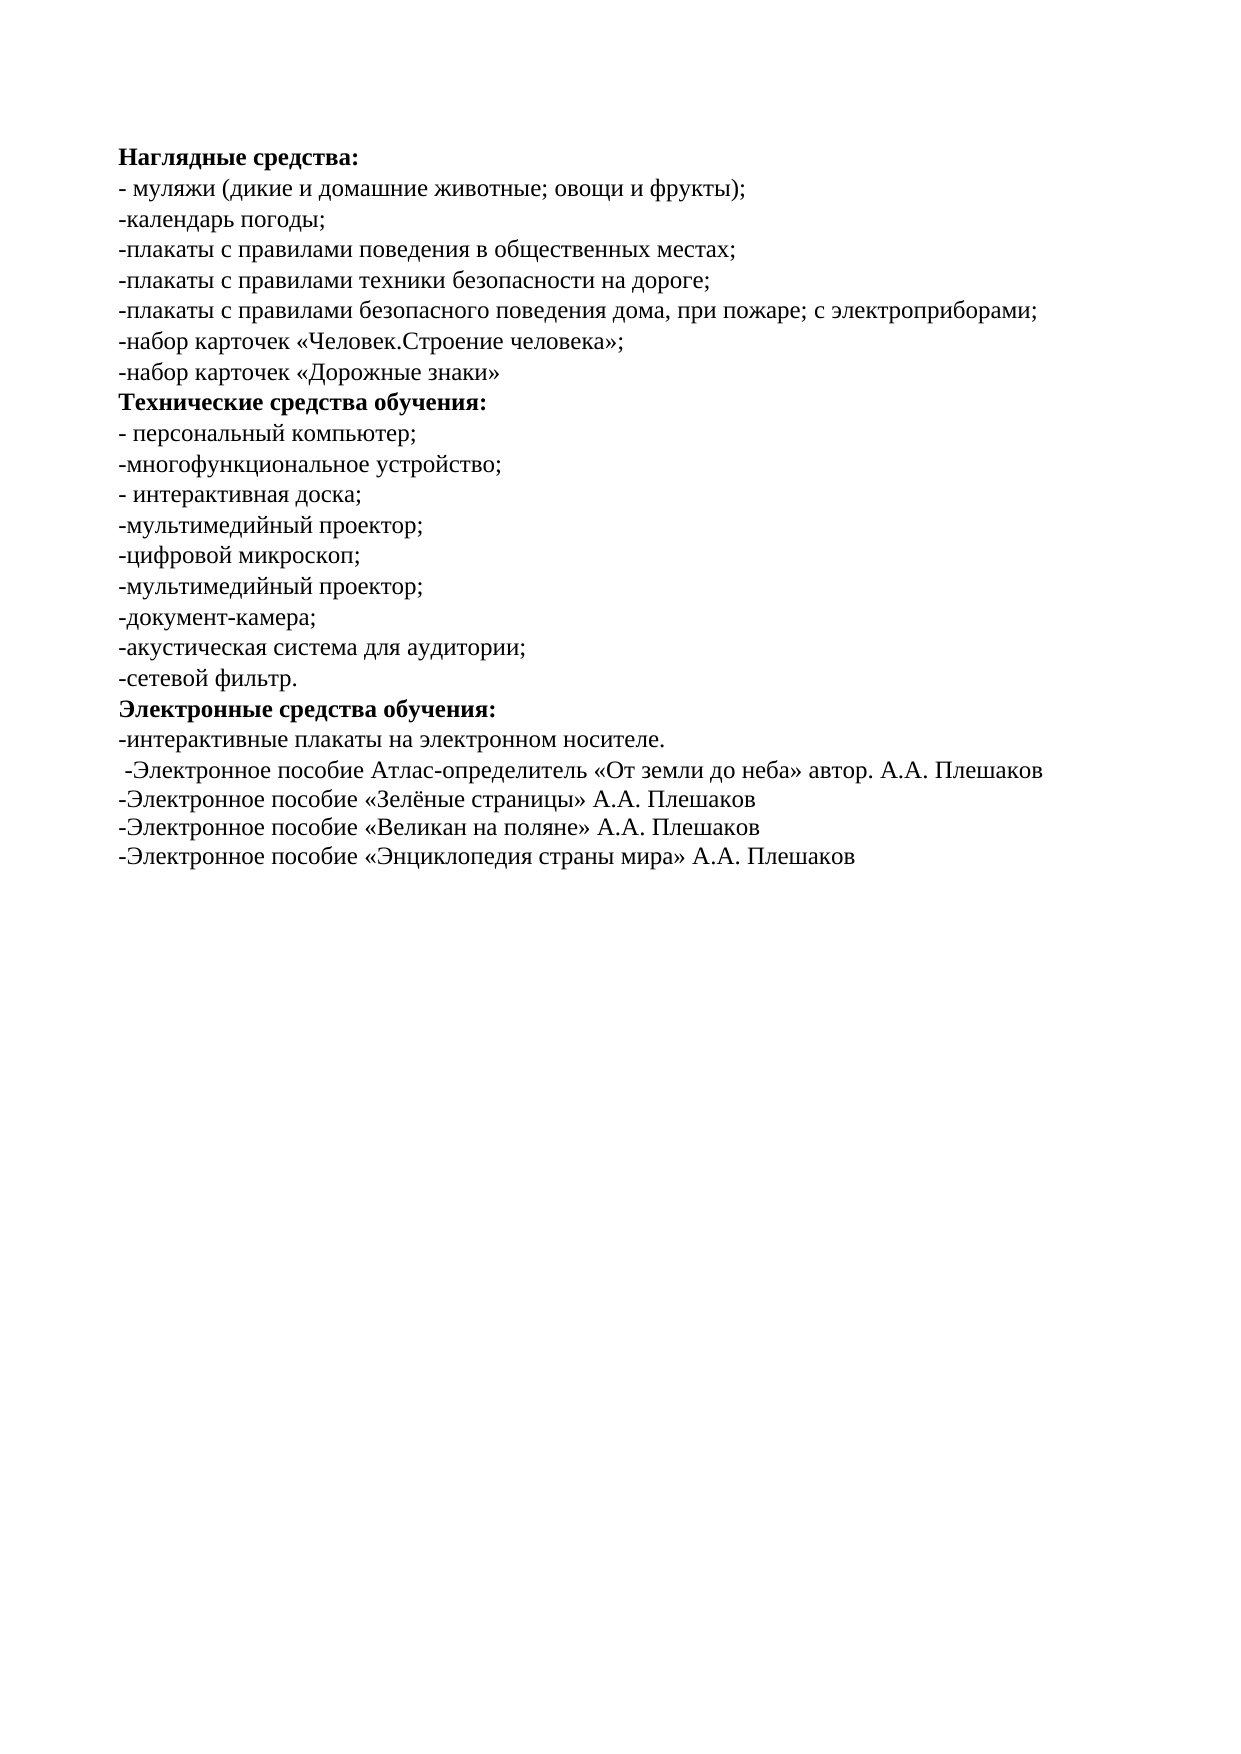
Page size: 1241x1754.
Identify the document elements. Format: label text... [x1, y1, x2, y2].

text -Электронное пособие «Энциклопедия страны мира» А.А. Плешаков [118, 841, 1152, 870]
text -календарь погоды; [118, 202, 1152, 232]
text -многофункциональное устройство; [118, 447, 1152, 477]
text -цифровой микроскоп; [118, 539, 1152, 569]
text -Электронное пособие Атлас-определитель «От земли до неба» автор. А.А. Плешаков [118, 753, 1152, 784]
text Наглядные средства: [118, 142, 1152, 171]
text -плакаты с правилами техники безопасности на дороге; [118, 263, 1152, 294]
text -плакаты с правилами поведения в общественных местах; [118, 232, 1152, 263]
text -Электронное пособие «Зелёные страницы» А.А. Плешаков [118, 784, 1152, 812]
text Электронные средства обучения: [118, 692, 1152, 722]
text -мультимедийный проектор; [118, 508, 1152, 539]
text - интерактивная доска; [118, 477, 1152, 508]
text - муляжи (дикие и домашние животные; овощи и фрукты); [118, 171, 1152, 202]
text -интерактивные плакаты на электронном носителе. [118, 722, 1152, 753]
text Технические средства обучения: [118, 386, 1152, 416]
text -Электронное пособие «Великан на поляне» А.А. Плешаков [118, 812, 1152, 841]
text -набор карточек «Человек.Строение человека»; [118, 324, 1152, 355]
text -сетевой фильтр. [118, 661, 1152, 692]
text -набор карточек «Дорожные знаки» [118, 355, 1152, 386]
text -мультимедийный проектор; [118, 569, 1152, 600]
text - персональный компьютер; [118, 416, 1152, 447]
text -акустическая система для аудитории; [118, 631, 1152, 661]
text -плакаты с правилами безопасного поведения дома, при пожаре; с электроприборами; [118, 294, 1152, 324]
text -документ-камера; [118, 600, 1152, 631]
